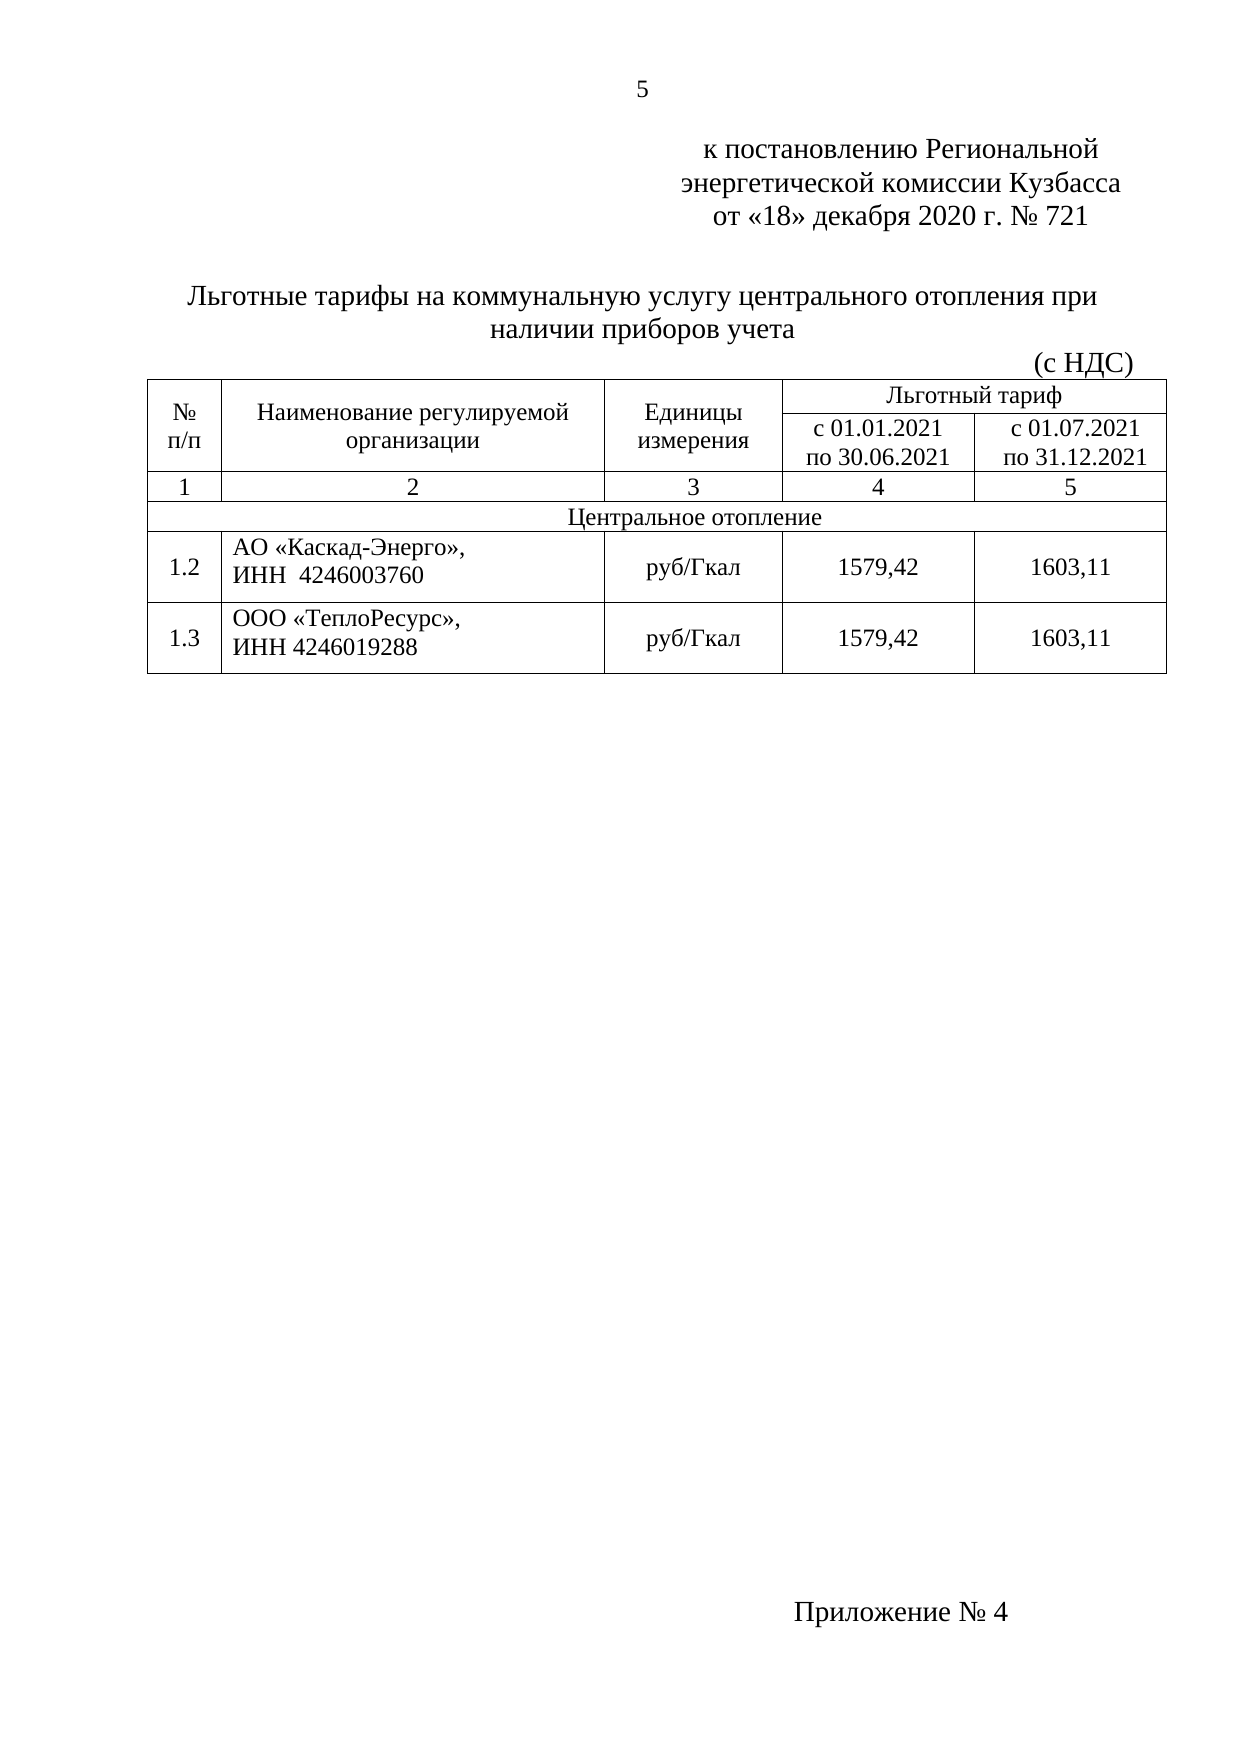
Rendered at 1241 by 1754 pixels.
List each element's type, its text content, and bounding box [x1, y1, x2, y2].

table_header № п/п [148, 380, 221, 471]
table_header Наименование регулируемой организации [222, 380, 604, 471]
table_cell руб/Гкал [605, 532, 782, 602]
table_cell руб/Гкал [605, 603, 782, 673]
table_cell 1 [148, 472, 221, 501]
table_cell с 01.01.2021 по 30.06.2021 [783, 414, 974, 471]
table_cell ООО «ТеплоРесурс», ИНН 4246019288 [222, 603, 604, 673]
text Льготные тарифы на коммунальную услугу центрального отопления при наличии приборов учета [148, 278, 1137, 345]
table_cell 5 [975, 472, 1166, 501]
table_cell 2 [222, 472, 604, 501]
table_cell 1.3 [148, 603, 221, 673]
table_cell 1579,42 [783, 603, 974, 673]
table_cell с 01.07.2021 по 31.12.2021 [975, 414, 1166, 471]
table_header Льготный тариф [783, 380, 1166, 412]
text энергетической комиссии Кузбасса от «18» декабря 2020 г. № 721 [664, 165, 1137, 232]
table_cell 1.2 [148, 532, 221, 602]
table_header Единицы измерения [605, 380, 782, 471]
text Приложение № 4 [664, 1594, 1137, 1628]
table_cell 1603,11 [975, 532, 1166, 602]
table_cell 4 [783, 472, 974, 501]
table_cell АО «Каскад-Энерго», ИНН 4246003760 [222, 532, 604, 602]
table_cell 1579,42 [783, 532, 974, 602]
text к постановлению Региональной [664, 131, 1137, 165]
table_cell Центральное отопление [148, 502, 1166, 531]
text (с НДС) [148, 345, 1137, 379]
table_cell 3 [605, 472, 782, 501]
table_cell 1603,11 [975, 603, 1166, 673]
